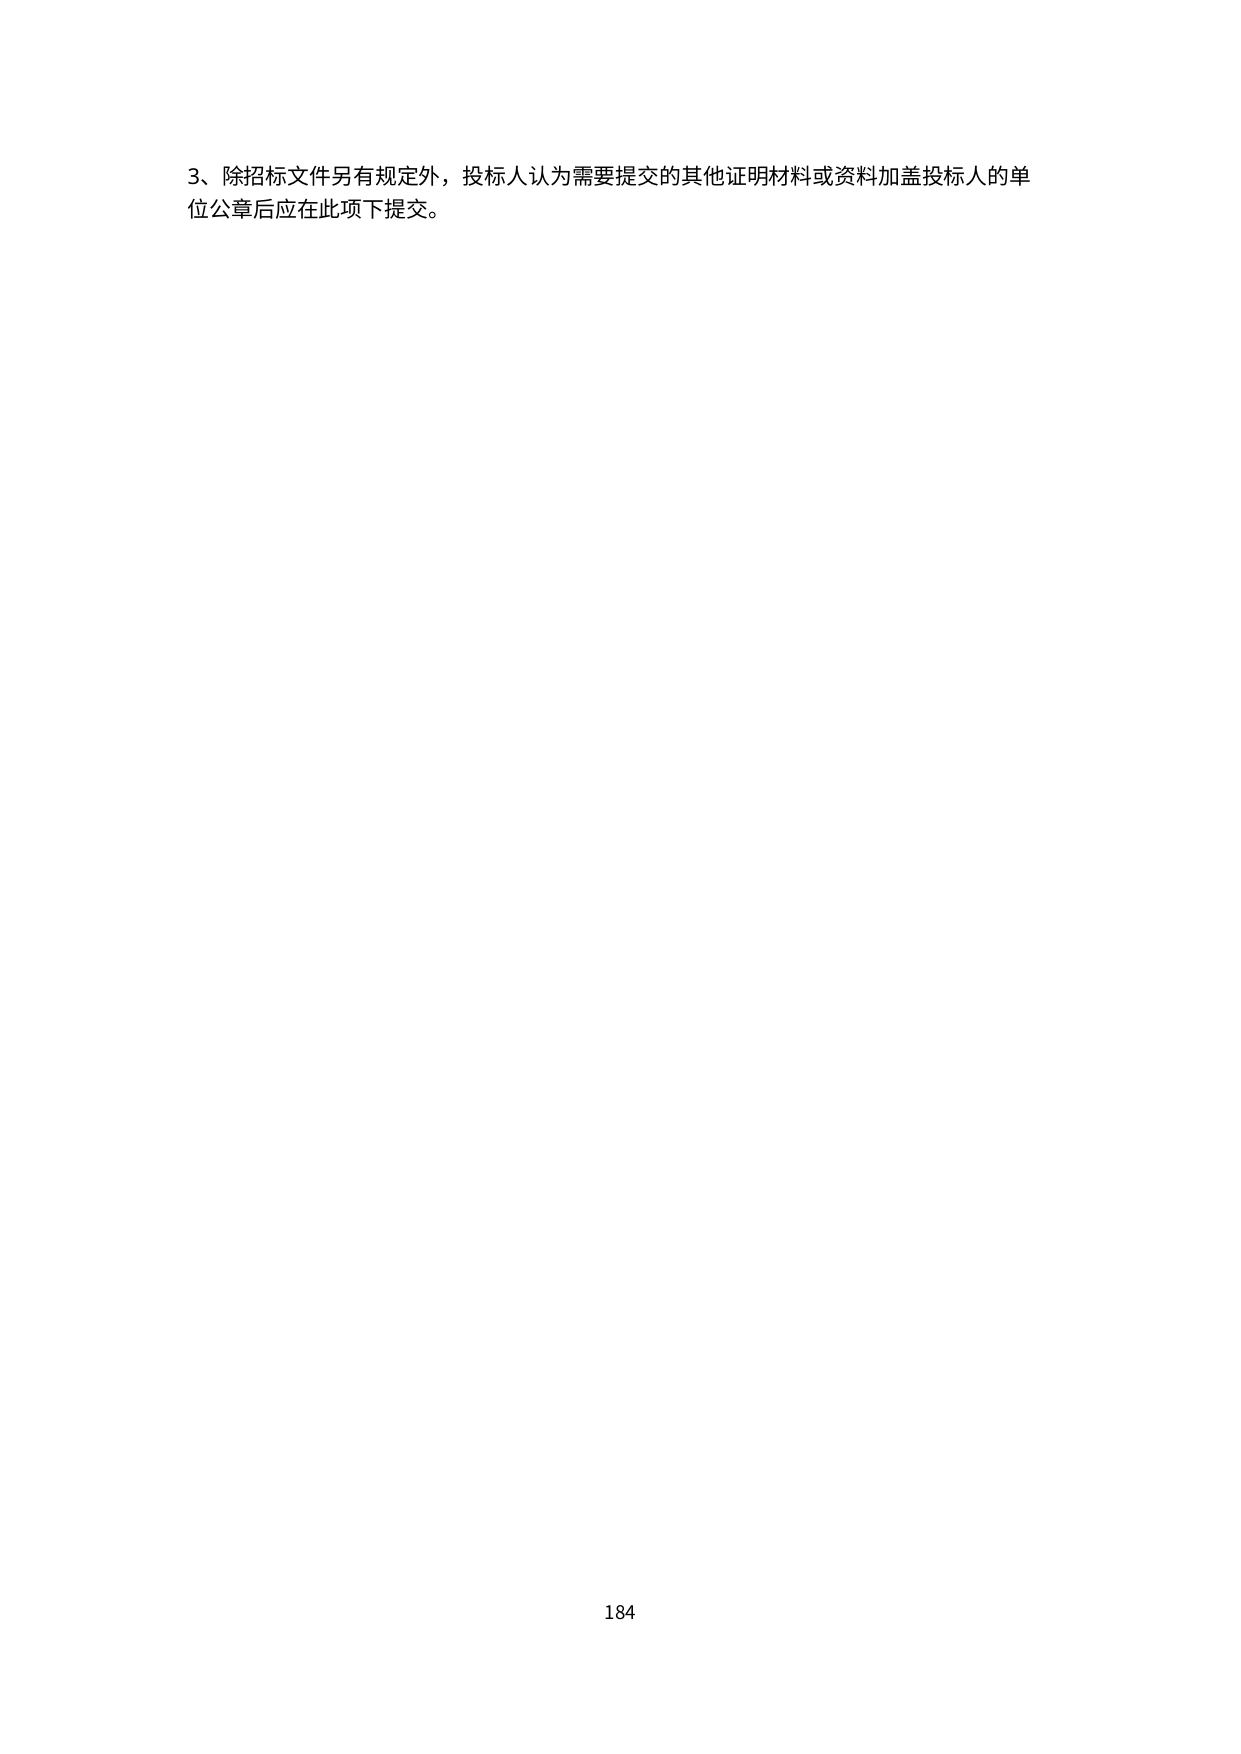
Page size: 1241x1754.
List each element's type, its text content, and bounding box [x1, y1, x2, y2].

text 3、除招标文件另有规定外，投标人认为需要提交的其他证明材料或资料加盖投标人的单位公章后应在此项下提交。 [187, 159, 1053, 224]
